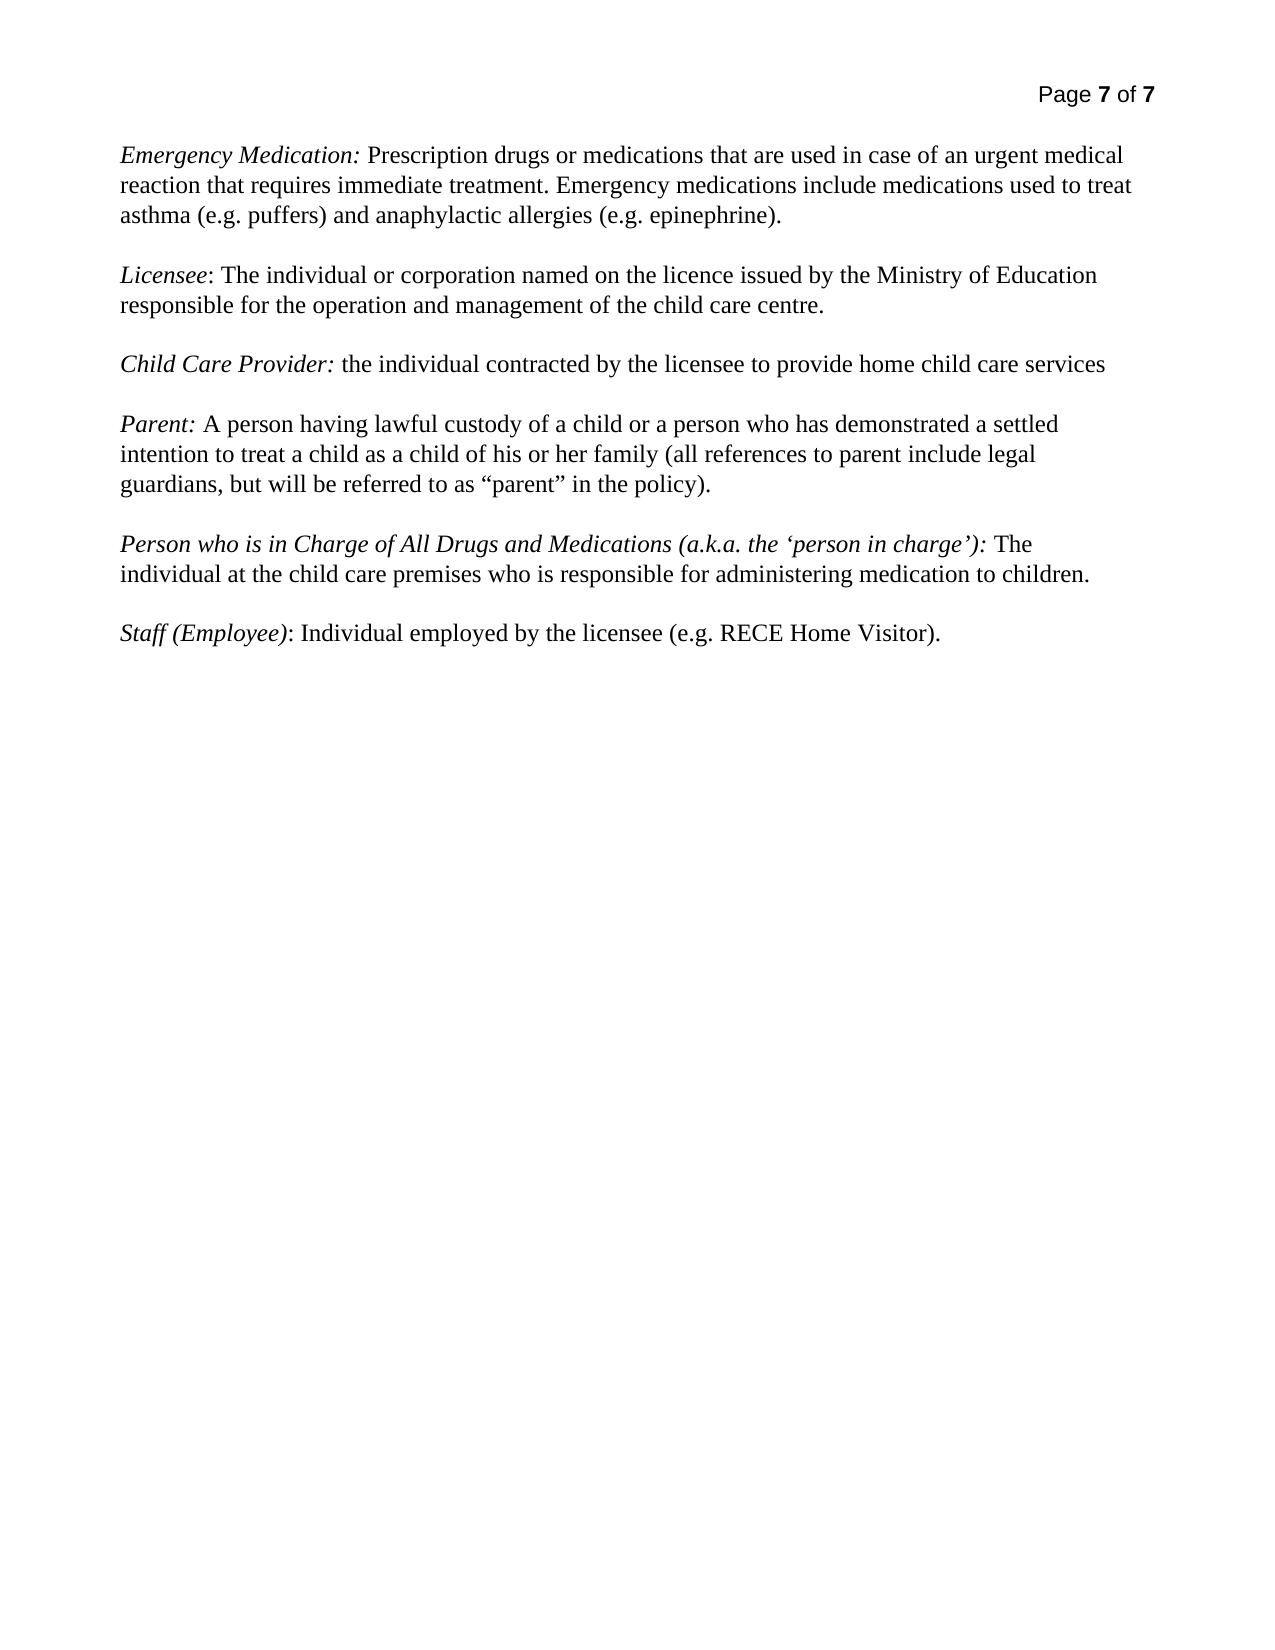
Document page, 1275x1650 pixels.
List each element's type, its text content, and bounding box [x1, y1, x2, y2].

text Licensee: The individual or corporation named on the licence issued by the Ministry of Education responsible for the operation and management of the child care centre. [120, 260, 1135, 318]
text Staff (Employee): Individual employed by the licensee (e.g. RECE Home Visitor). [120, 618, 1135, 647]
text Child Care Provider: the individual contracted by the licensee to provide home child care services [120, 349, 1135, 378]
text Emergency Medication: Prescription drugs or medications that are used in case of an urgent medical reaction that requires immediate treatment. Emergency medications include medications used to treat asthma (e.g. puffers) and anaphylactic allergies (e.g. epinephrine). [120, 140, 1135, 229]
text Person who is in Charge of All Drugs and Medications (a.k.a. the ‘person in charge’): The individual at the child care premises who is responsible for administering medication to children. [120, 529, 1135, 587]
text Parent: A person having lawful custody of a child or a person who has demonstrated a settled intention to treat a child as a child of his or her family (all references to parent include legal guardians, but will be referred to as “parent” in the policy). [120, 409, 1135, 498]
